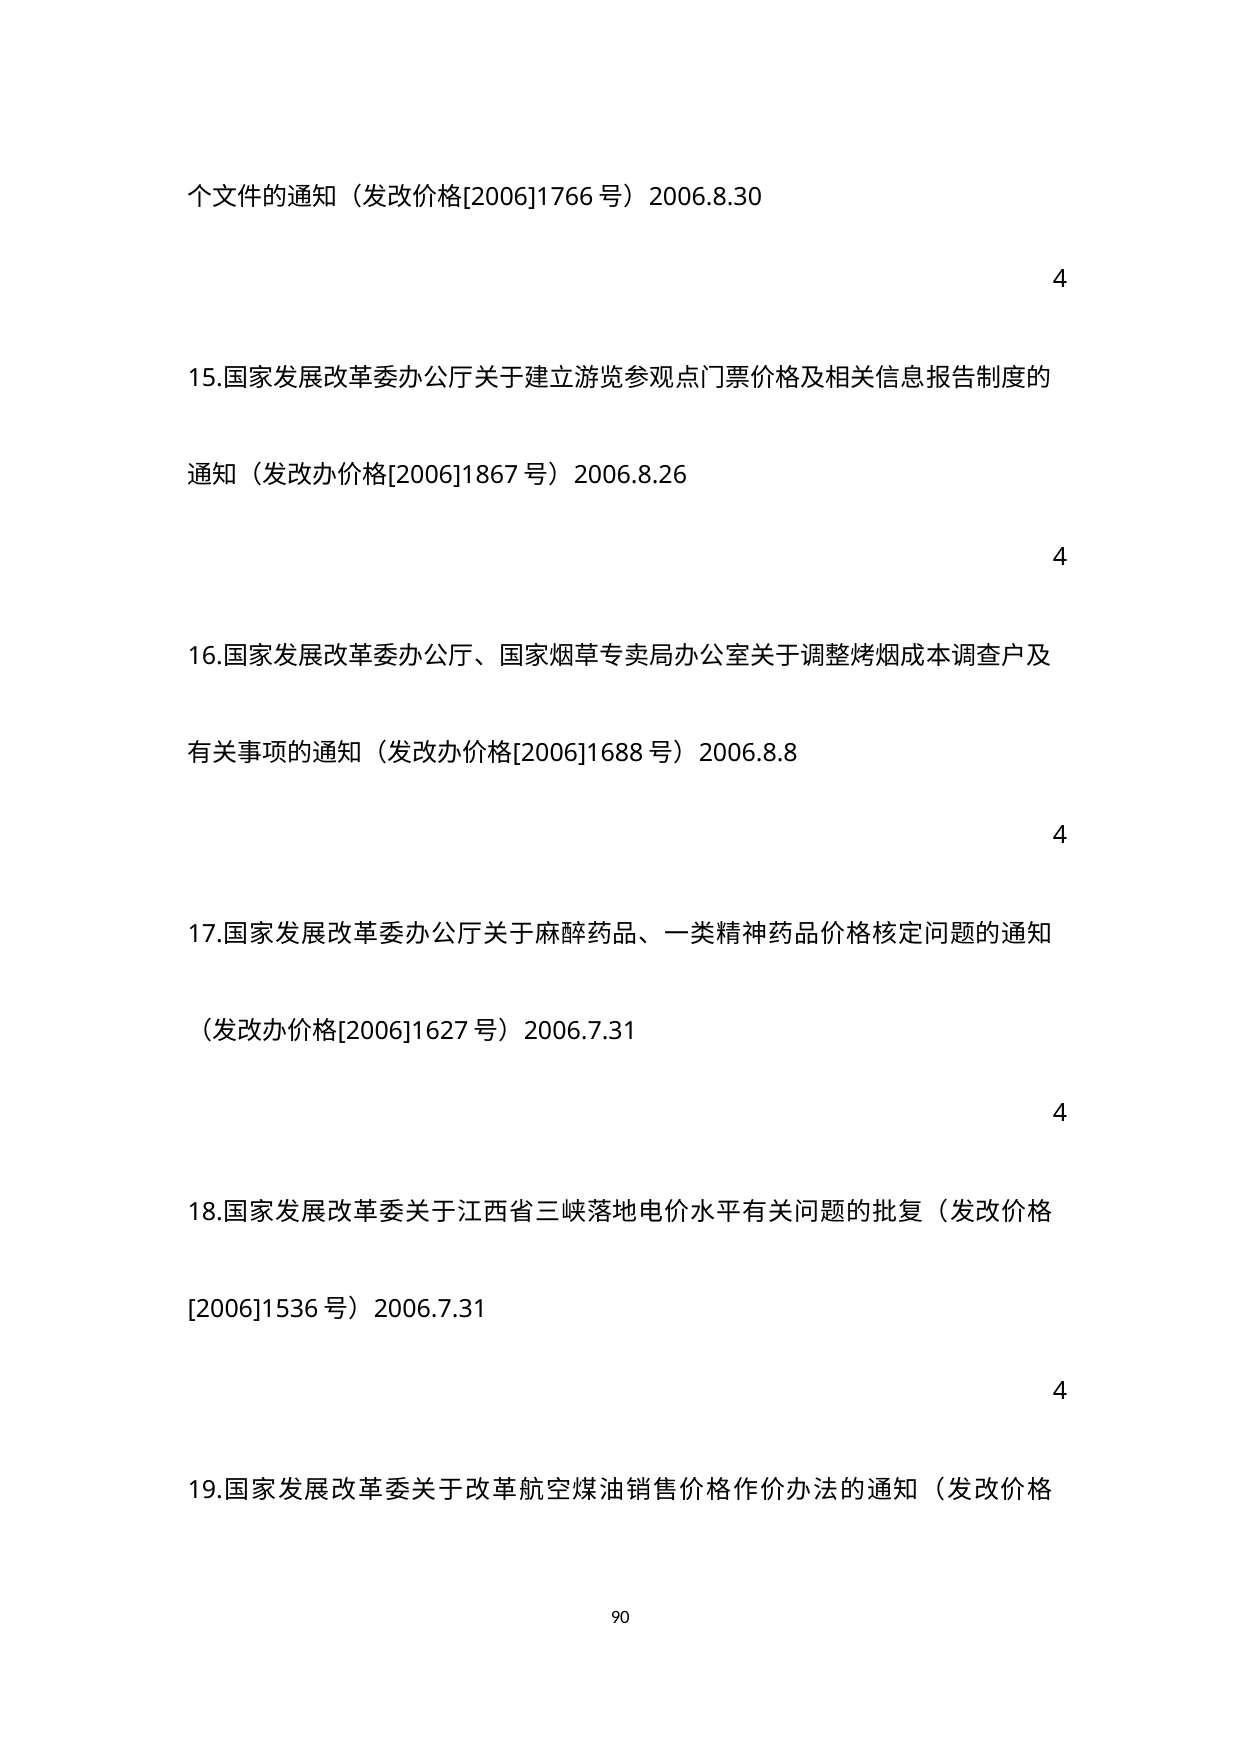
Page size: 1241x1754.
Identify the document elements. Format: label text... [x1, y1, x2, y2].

text 416.国家发展改革委办公厅、国家烟草专卖局办公室关于调整烤烟成本调查户及有关事项的通知（发改办价格[2006]1688号）2006.8.8 [187, 523, 1053, 783]
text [187, 1358, 1053, 1520]
text 417.国家发展改革委办公厅关于麻醉药品、一类精神药品价格核定问题的通知（发改办价格[2006]1627号）2006.7.31 [187, 801, 1053, 1061]
text 418.国家发展改革委关于江西省三峡落地电价水平有关问题的批复（发改价格[2006]1536号）2006.7.31 [187, 1079, 1053, 1339]
text 415.国家发展改革委办公厅关于建立游览参观点门票价格及相关信息报告制度的通知（发改办价格[2006]1867号）2006.8.26 [187, 245, 1053, 505]
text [187, 162, 1053, 227]
